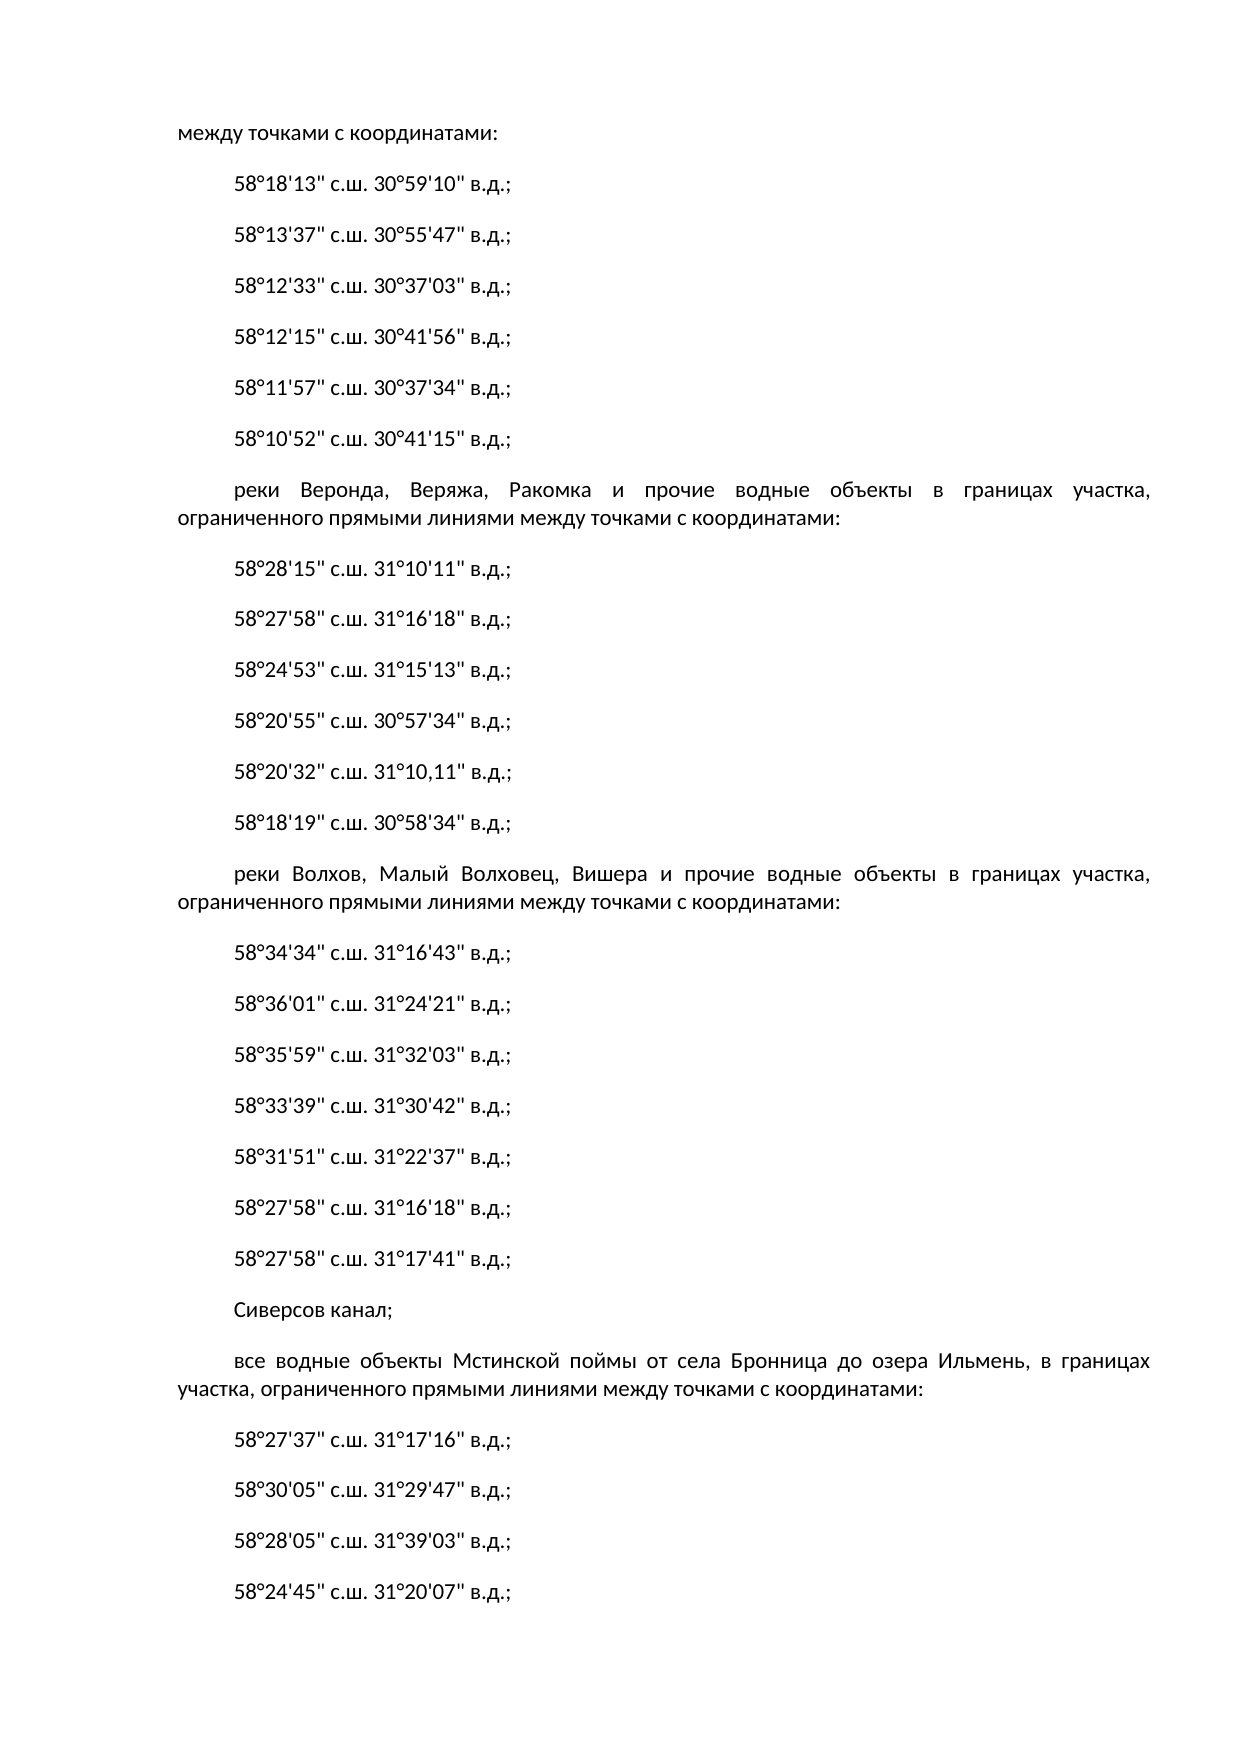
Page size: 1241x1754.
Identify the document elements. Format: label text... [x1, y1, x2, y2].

text 58°27'58" с.ш. 31°17'41" в.д.; [177, 1244, 1152, 1272]
text реки Волхов, Малый Волховец, Вишера и прочие водные объекты в границах участка, ограниченного прямыми линиями между точками с координатами: [177, 859, 1152, 915]
text 58°27'37" с.ш. 31°17'16" в.д.; [177, 1425, 1152, 1453]
text 58°31'51" с.ш. 31°22'37" в.д.; [177, 1142, 1152, 1170]
text 58°24'45" с.ш. 31°20'07" в.д.; [177, 1577, 1152, 1606]
text 58°11'57" с.ш. 30°37'34" в.д.; [177, 373, 1152, 401]
text 58°30'05" с.ш. 31°29'47" в.д.; [177, 1476, 1152, 1504]
text реки Веронда, Веряжа, Ракомка и прочие водные объекты в границах участка, ограниченного прямыми линиями между точками с координатами: [177, 475, 1152, 531]
text 58°12'15" с.ш. 30°41'56" в.д.; [177, 322, 1152, 350]
text 58°24'53" с.ш. 31°15'13" в.д.; [177, 656, 1152, 683]
text Сиверсов канал; [177, 1295, 1152, 1323]
text 58°10'52" с.ш. 30°41'15" в.д.; [177, 424, 1152, 452]
text 58°13'37" с.ш. 30°55'47" в.д.; [177, 220, 1152, 248]
text 58°20'55" с.ш. 30°57'34" в.д.; [177, 706, 1152, 734]
text 58°34'34" с.ш. 31°16'43" в.д.; [177, 938, 1152, 966]
text все водные объекты Мстинской поймы от села Бронница до озера Ильмень, в границах участка, ограниченного прямыми линиями между точками с координатами: [177, 1346, 1152, 1402]
text 58°33'39" с.ш. 31°30'42" в.д.; [177, 1091, 1152, 1119]
text 58°20'32" с.ш. 31°10,11" в.д.; [177, 757, 1152, 785]
text 58°28'05" с.ш. 31°39'03" в.д.; [177, 1527, 1152, 1554]
text 58°35'59" с.ш. 31°32'03" в.д.; [177, 1040, 1152, 1068]
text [177, 118, 1152, 146]
text 58°12'33" с.ш. 30°37'03" в.д.; [177, 271, 1152, 299]
text 58°28'15" с.ш. 31°10'11" в.д.; [177, 554, 1152, 582]
text 58°27'58" с.ш. 31°16'18" в.д.; [177, 604, 1152, 633]
text 58°18'19" с.ш. 30°58'34" в.д.; [177, 808, 1152, 836]
text 58°36'01" с.ш. 31°24'21" в.д.; [177, 989, 1152, 1017]
text 58°27'58" с.ш. 31°16'18" в.д.; [177, 1193, 1152, 1221]
text 58°18'13" с.ш. 30°59'10" в.д.; [177, 169, 1152, 197]
